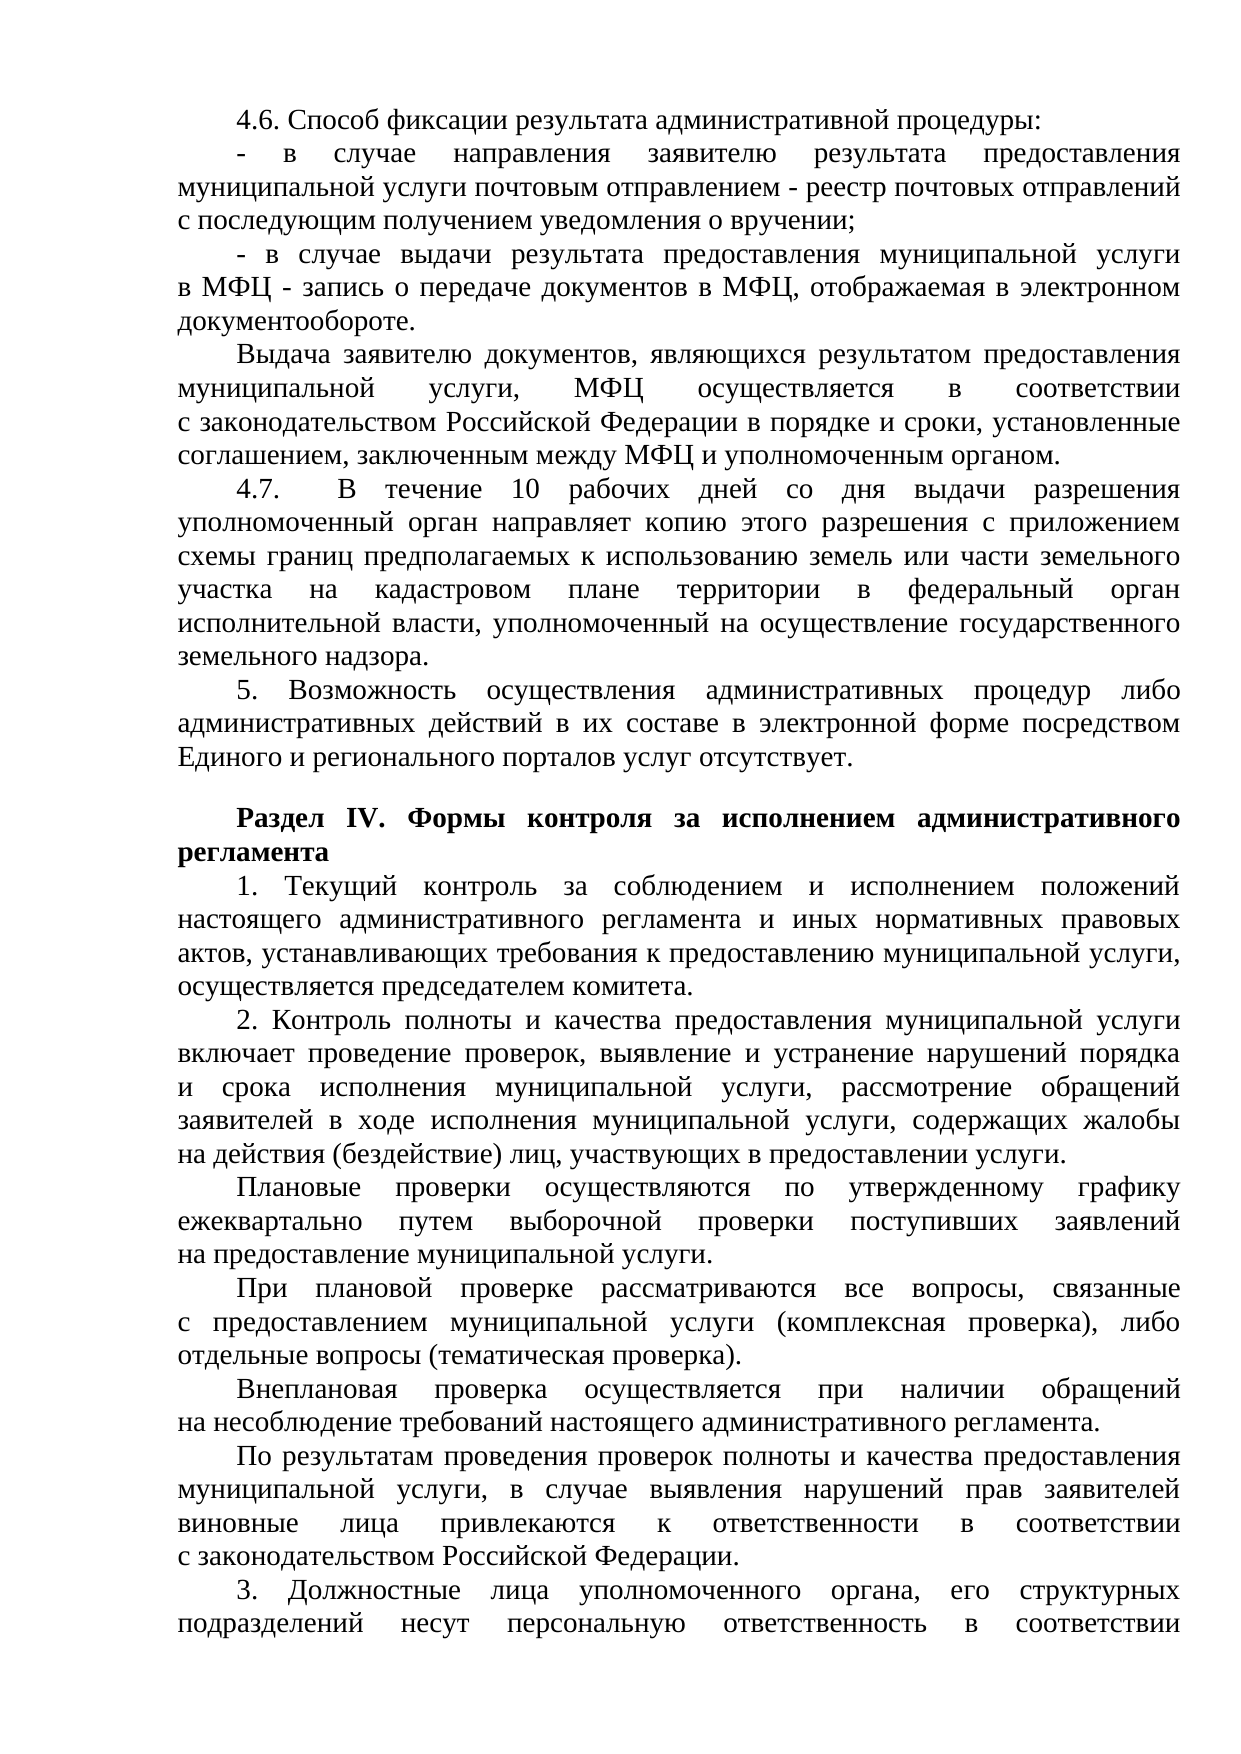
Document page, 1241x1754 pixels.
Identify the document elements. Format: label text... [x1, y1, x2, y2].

text Внеплановая проверка осуществляется при наличии обращений на несоблюдение требований настоящего административного регламента. [177, 1371, 1181, 1438]
text 4.6. Способ фиксации результата административной процедуры: [177, 102, 1181, 135]
text 5. Возможность осуществления административных процедур либо административных действий в их составе в электронной форме посредством Единого и регионального порталов услуг отсутствует. [177, 672, 1181, 773]
text - в случае направления заявителю результата предоставления муниципальной услуги почтовым отправлением - реестр почтовых отправлений с последующим получением уведомления о вручении; [177, 135, 1181, 236]
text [177, 1572, 1181, 1639]
text Раздел IV. Формы контроля за исполнением административного регламента [177, 801, 1181, 868]
text По результатам проведения проверок полноты и качества предоставления муниципальной услуги, в случае выявления нарушений прав заявителей виновные лица привлекаются к ответственности в соответствии с законодательством Российской Федерации. [177, 1438, 1181, 1572]
text - в случае выдачи результата предоставления муниципальной услуги в МФЦ - запись о передаче документов в МФЦ, отображаемая в электронном документообороте. [177, 236, 1181, 337]
text При плановой проверке рассматриваются все вопросы, связанные с предоставлением муниципальной услуги (комплексная проверка), либо отдельные вопросы (тематическая проверка). [177, 1270, 1181, 1371]
text 1. Текущий контроль за соблюдением и исполнением положений настоящего административного регламента и иных нормативных правовых актов, устанавливающих требования к предоставлению муниципальной услуги, осуществляется председателем комитета. [177, 868, 1181, 1002]
text Выдача заявителю документов, являющихся результатом предоставления муниципальной услуги, МФЦ осуществляется в соответствии с законодательством Российской Федерации в порядке и сроки, установленные соглашением, заключенным между МФЦ и уполномоченным органом. [177, 337, 1181, 471]
text 2. Контроль полноты и качества предоставления муниципальной услуги включает проведение проверок, выявление и устранение нарушений порядка и срока исполнения муниципальной услуги, рассмотрение обращений заявителей в ходе исполнения муниципальной услуги, содержащих жалобы на действия (бездействие) лиц, участвующих в предоставлении услуги. [177, 1002, 1181, 1169]
text 4.7. В течение 10 рабочих дней со дня выдачи разрешения уполномоченный орган направляет копию этого разрешения с приложением схемы границ предполагаемых к использованию земель или части земельного участка на кадастровом плане территории в федеральный орган исполнительной власти, уполномоченный на осуществление государственного земельного надзора. [177, 471, 1181, 672]
text Плановые проверки осуществляются по утвержденному графику ежеквартально путем выборочной проверки поступивших заявлений на предоставление муниципальной услуги. [177, 1169, 1181, 1270]
